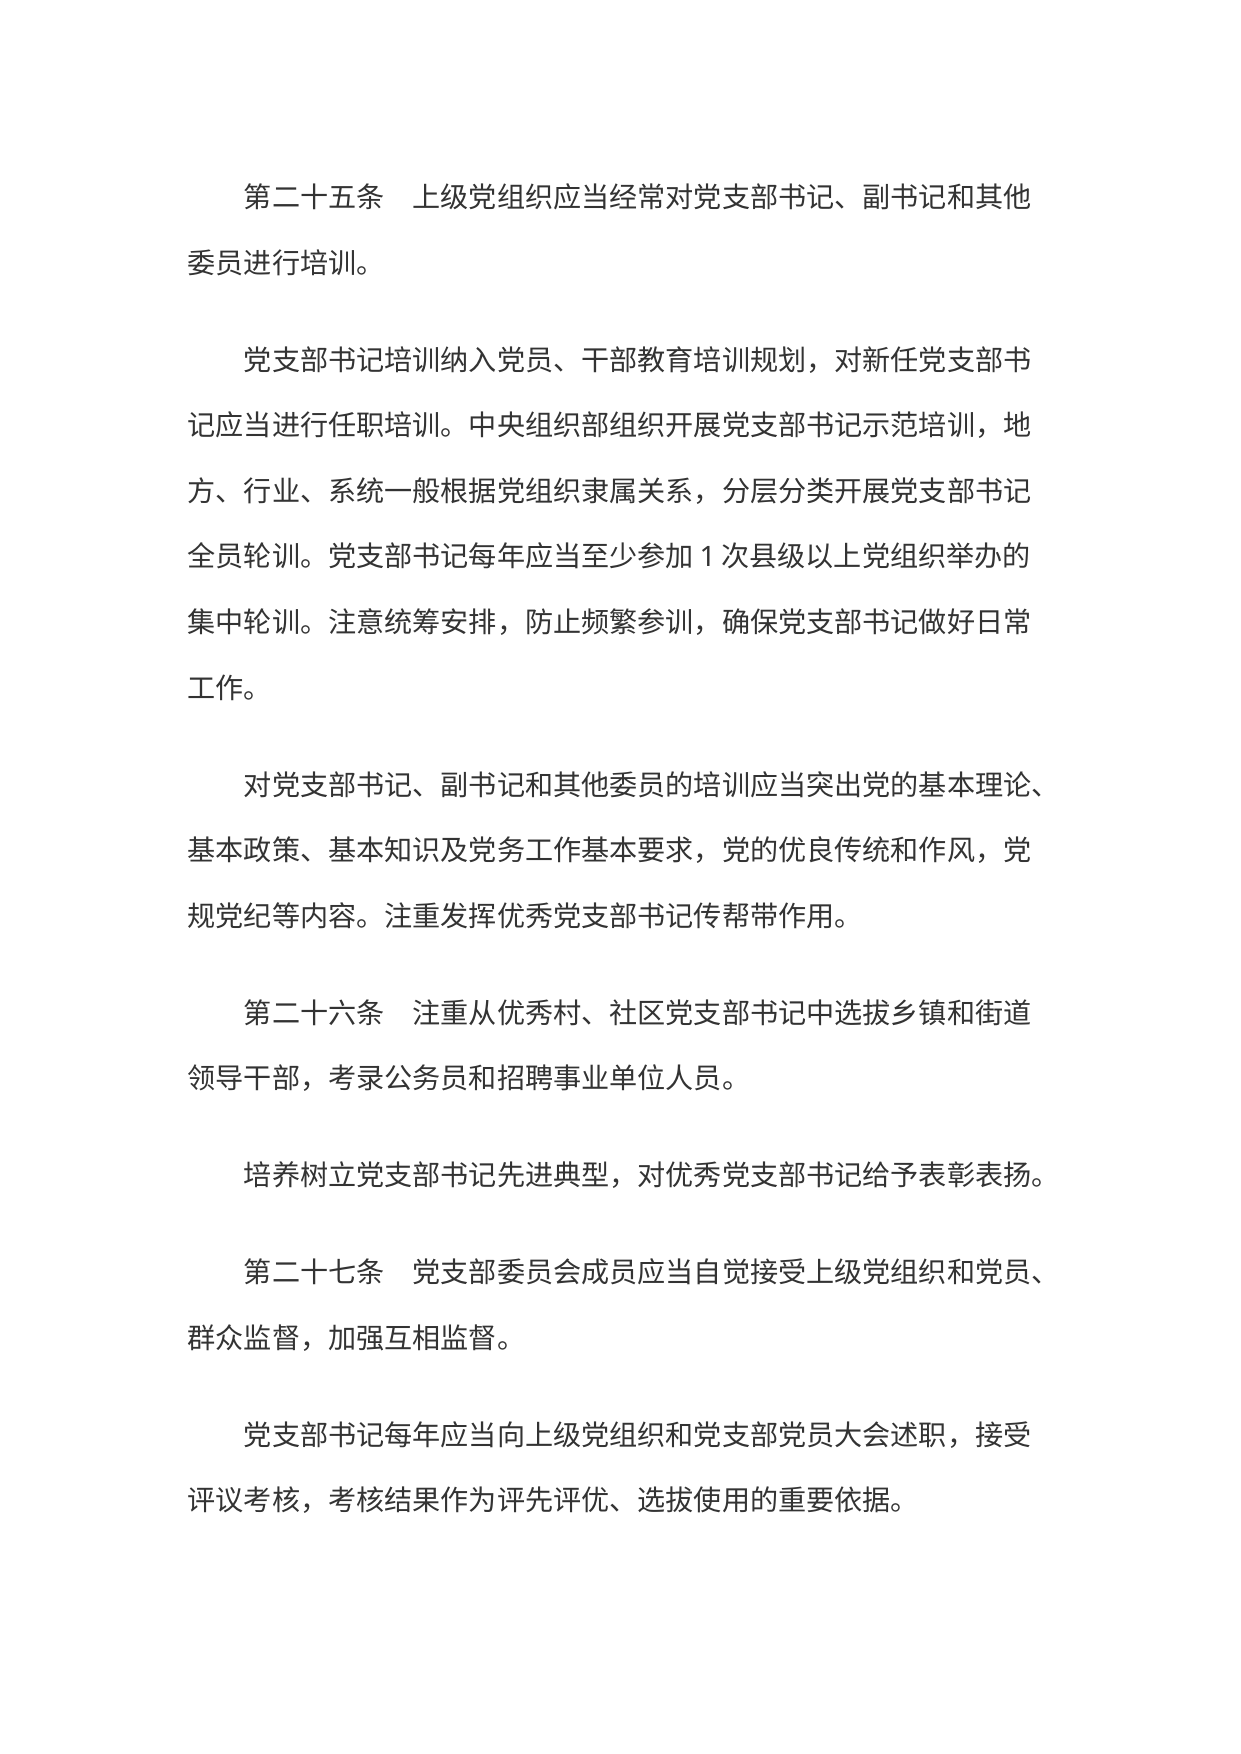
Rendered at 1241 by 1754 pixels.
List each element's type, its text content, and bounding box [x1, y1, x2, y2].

text 培养树立党支部书记先进典型，对优秀党支部书记给予表彰表扬。 [187, 1128, 1053, 1194]
text 第二十五条 上级党组织应当经常对党支部书记、副书记和其他委员进行培训。 [187, 150, 1053, 281]
text 党支部书记每年应当向上级党组织和党支部党员大会述职，接受评议考核，考核结果作为评先评优、选拔使用的重要依据。 [187, 1387, 1053, 1519]
text 党支部书记培训纳入党员、干部教育培训规划，对新任党支部书记应当进行任职培训。中央组织部组织开展党支部书记示范培训，地方、行业、系统一般根据党组织隶属关系，分层分类开展党支部书记全员轮训。党支部书记每年应当至少参加1次县级以上党组织举办的集中轮训。注意统筹安排，防止频繁参训，确保党支部书记做好日常工作。 [187, 312, 1053, 706]
text 对党支部书记、副书记和其他委员的培训应当突出党的基本理论、基本政策、基本知识及党务工作基本要求，党的优良传统和作风，党规党纪等内容。注重发挥优秀党支部书记传帮带作用。 [187, 737, 1053, 934]
text 第二十七条 党支部委员会成员应当自觉接受上级党组织和党员、群众监督，加强互相监督。 [187, 1225, 1053, 1356]
text 第二十六条 注重从优秀村、社区党支部书记中选拔乡镇和街道领导干部，考录公务员和招聘事业单位人员。 [187, 966, 1053, 1097]
